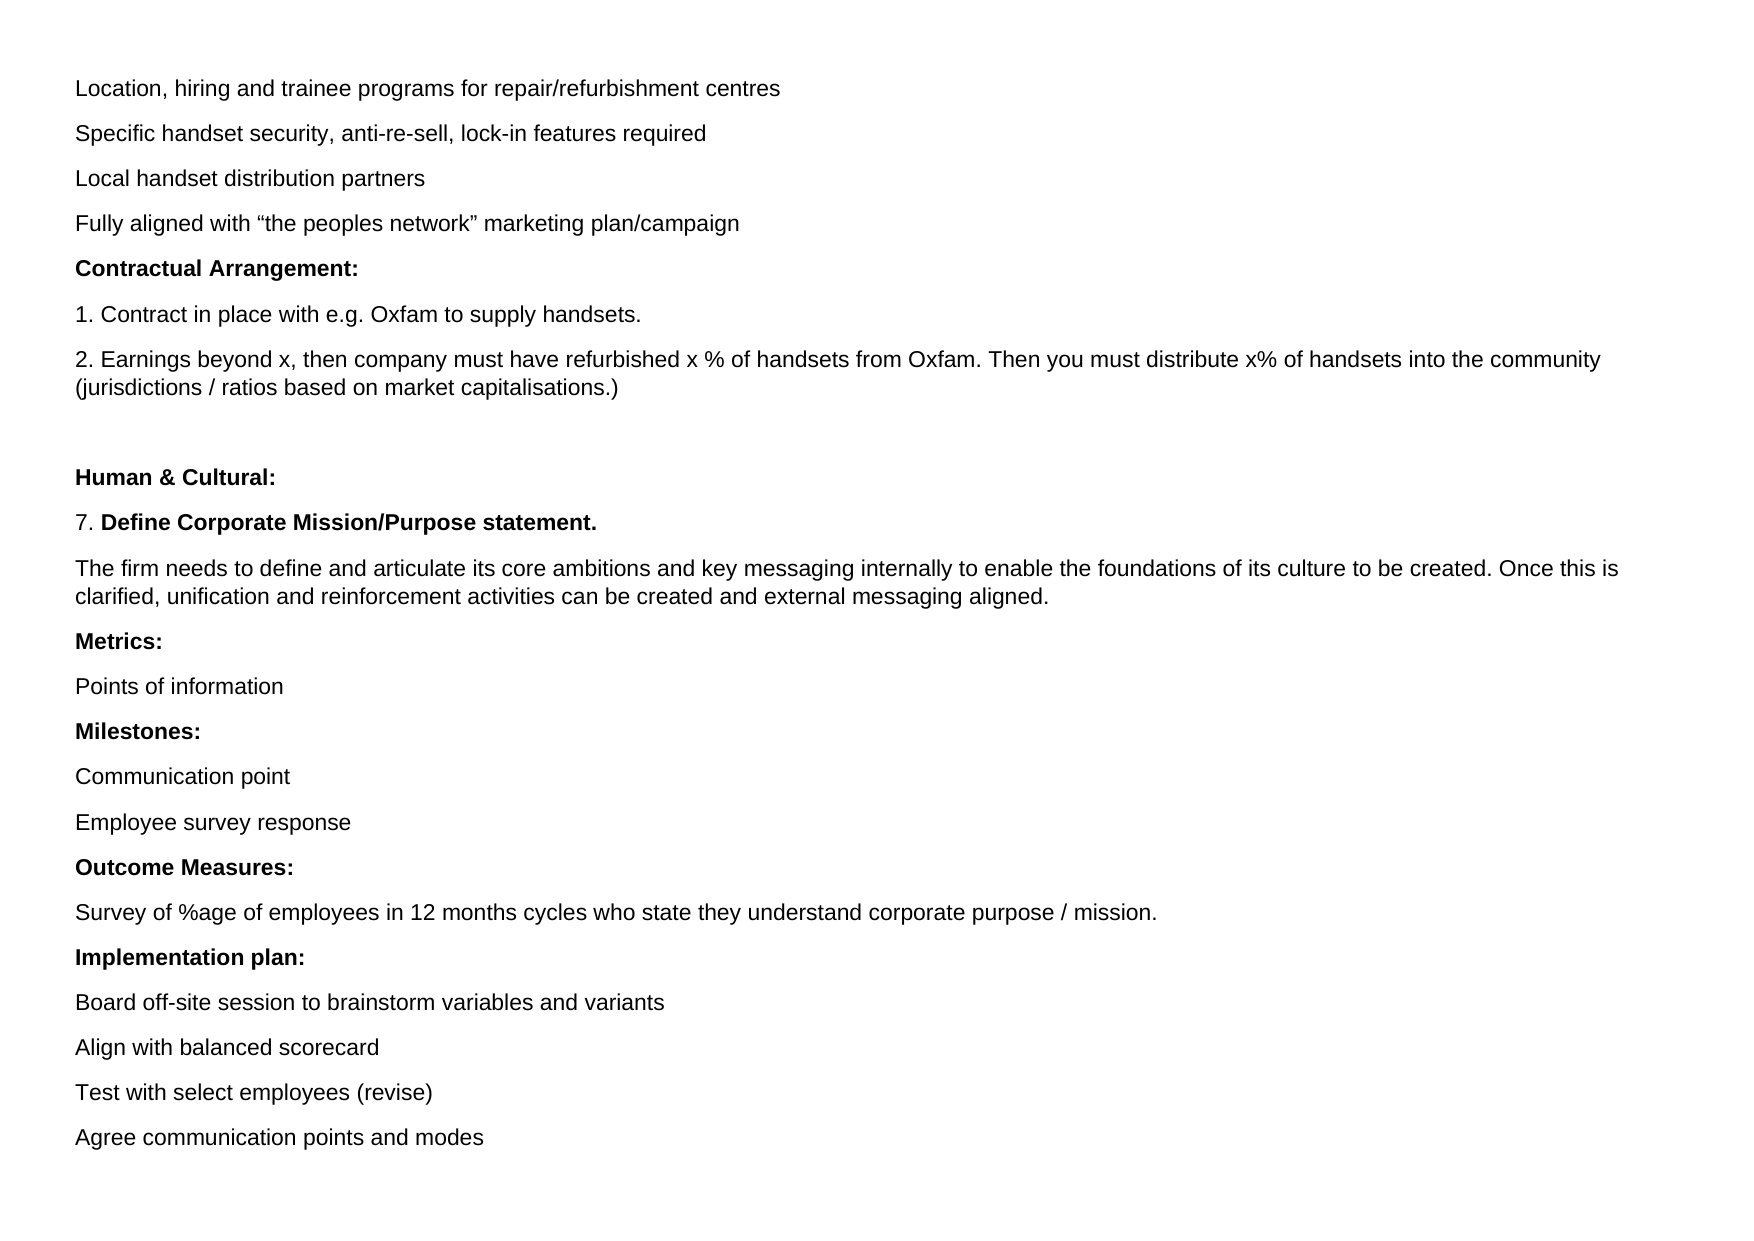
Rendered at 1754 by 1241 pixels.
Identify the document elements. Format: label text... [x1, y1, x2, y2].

text Metrics: [75, 628, 1679, 654]
text Test with select employees (revise) [75, 1079, 1679, 1105]
text Points of information [75, 673, 1679, 699]
text Location, hiring and trainee programs for repair/refurbishment centres [75, 75, 1679, 101]
text Contractual Arrangement: [75, 255, 1679, 282]
text Specific handset security, anti-re-sell, lock-in features required [75, 120, 1679, 146]
text Survey of %age of employees in 12 months cycles who state they understand corporate purpose / mission. [75, 899, 1679, 925]
text The firm needs to define and articulate its core ambitions and key messaging internally to enable the foundations of its culture to be created. Once this is clarified, unification and reinforcement activities can be created and external messaging aligned. [75, 554, 1679, 609]
text Implementation plan: [75, 944, 1679, 970]
text Local handset distribution partners [75, 165, 1679, 192]
text Board off-site session to brainstorm variables and variants [75, 989, 1679, 1015]
text Employee survey response [75, 808, 1679, 835]
text 1. Contract in place with e.g. Oxfam to supply handsets. [75, 301, 1679, 327]
text Outcome Measures: [75, 853, 1679, 880]
text Milestones: [75, 718, 1679, 744]
text Human & Cultural: [75, 464, 1679, 491]
text Align with balanced scorecard [75, 1034, 1679, 1060]
text Fully aligned with “the peoples network” marketing plan/campaign [75, 210, 1679, 237]
text 7. Define Corporate Mission/Purpose statement. [75, 509, 1679, 536]
text 2. Earnings beyond x, then company must have refurbished x % of handsets from Oxfam. Then you must distribute x% of handsets into the community (jurisdictions / ratios based on market capitalisations.) [75, 346, 1679, 400]
text Communication point [75, 763, 1679, 790]
text Agree communication points and modes [75, 1124, 1679, 1151]
